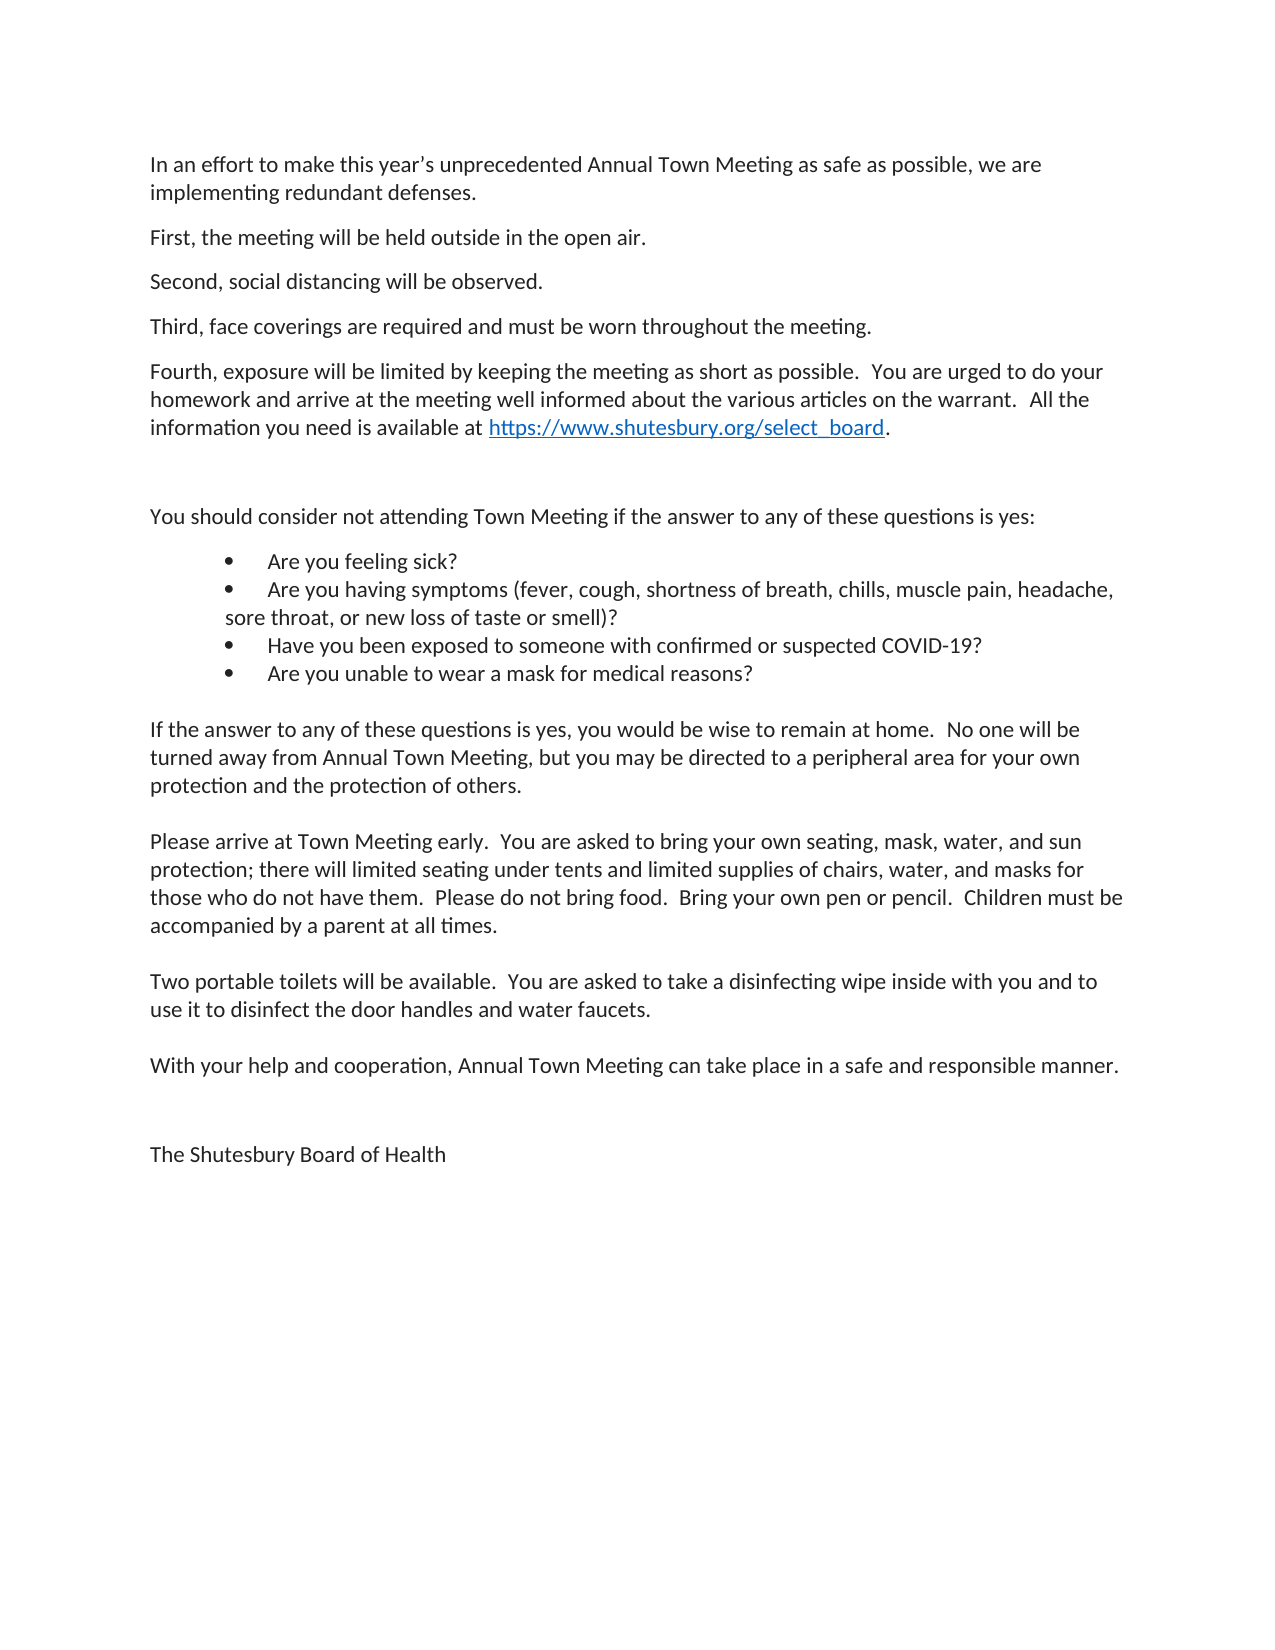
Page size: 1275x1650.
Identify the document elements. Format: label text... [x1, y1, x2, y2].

text You should consider not attending Town Meeting if the answer to any of these questions is yes: [150, 502, 1125, 530]
text · Have you been exposed to someone with confirmed or suspected COVID-19? [225, 631, 1125, 659]
text Fourth, exposure will be limited by keeping the meeting as short as possible. You are urged to do your homework and arrive at the meeting well informed about the various articles on the warrant. All the information you need is available at https://www.shutesbury.org/select_board. [150, 357, 1125, 441]
text With your help and cooperation, Annual Town Meeting can take place in a safe and responsible manner. [150, 1051, 1125, 1079]
text First, the meeting will be held outside in the open air. [150, 223, 1125, 251]
text Two portable toilets will be available. You are asked to take a disinfecting wipe inside with you and to use it to disinfect the door handles and water faucets. [150, 967, 1125, 1023]
text Third, face coverings are required and must be worn throughout the meeting. [150, 312, 1125, 340]
text Second, social distancing will be observed. [150, 267, 1125, 295]
text In an effort to make this year’s unprecedented Annual Town Meeting as safe as possible, we are implementing redundant defenses. [150, 150, 1125, 206]
text Please arrive at Town Meeting early. You are asked to bring your own seating, mask, water, and sun protection; there will limited seating under tents and limited supplies of chairs, water, and masks for those who do not have them. Please do not bring food. Bring your own pen or pencil. Children must be accompanied by a parent at all times. [150, 827, 1125, 939]
text · Are you having symptoms (fever, cough, shortness of breath, chills, muscle pain, headache, sore throat, or new loss of taste or smell)? [225, 575, 1125, 631]
text If the answer to any of these questions is yes, you would be wise to remain at home. No one will be turned away from Annual Town Meeting, but you may be directed to a peripheral area for your own protection and the protection of others. [150, 715, 1125, 799]
text · Are you feeling sick? [225, 547, 1125, 575]
text · Are you unable to wear a mask for medical reasons? [225, 659, 1125, 687]
text The Shutesbury Board of Health [150, 1141, 1125, 1169]
